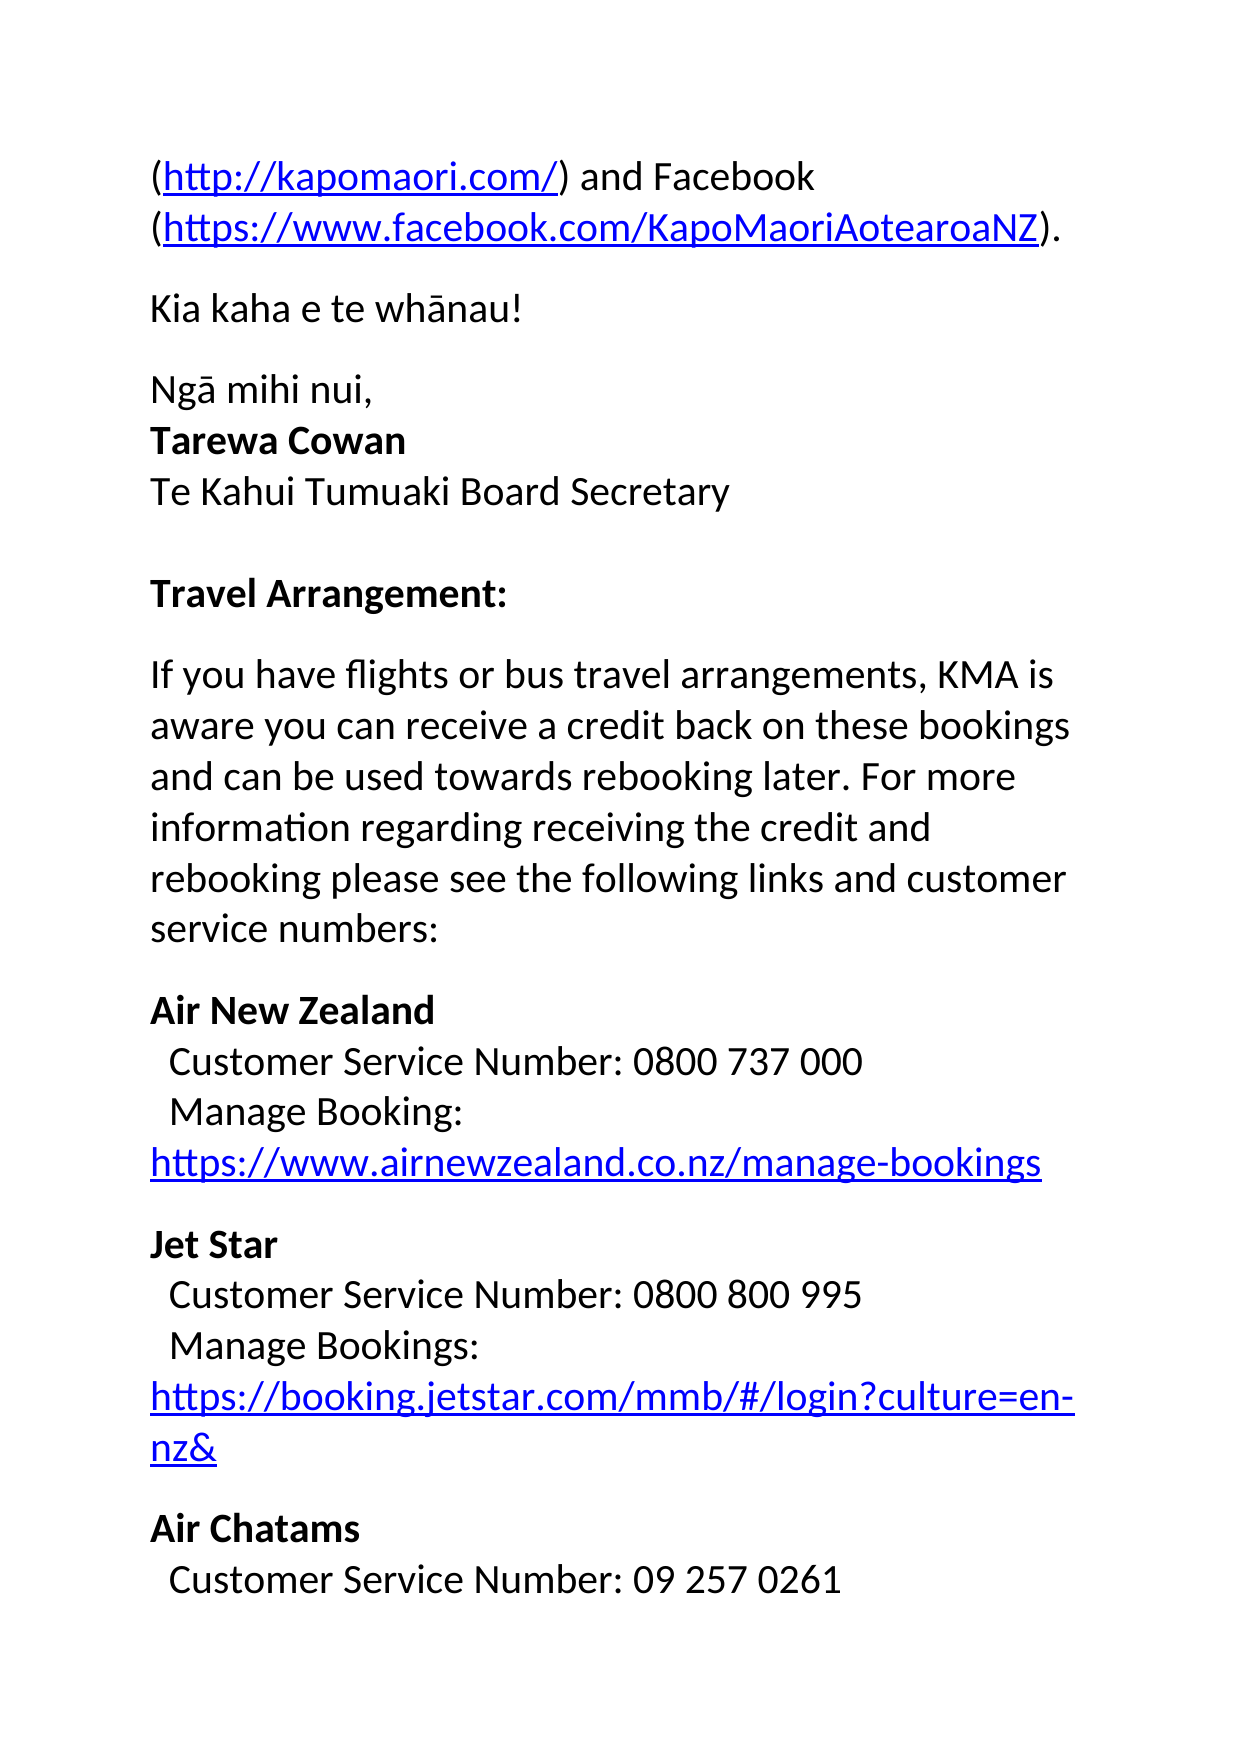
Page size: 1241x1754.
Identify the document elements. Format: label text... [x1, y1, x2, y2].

text Manage Bookings: https://booking.jetstar.com/mmb/#/login?culture=en-nz& [150, 1319, 1090, 1472]
text Air Chatams [150, 1502, 1090, 1553]
text Tarewa Cowan [150, 414, 1090, 465]
text Customer Service Number: 0800 800 995 [150, 1268, 1090, 1319]
text Jet Star [150, 1218, 1090, 1268]
text Travel Arrangement: [150, 567, 1090, 618]
text Manage Booking: https://www.airnewzealand.co.nz/manage-bookings [150, 1085, 1090, 1187]
text Air New Zealand [150, 984, 1090, 1034]
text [150, 150, 1090, 252]
text Customer Service Number: 0800 737 000 [150, 1034, 1090, 1085]
text Te Kahui Tumuaki Board Secretary [150, 465, 1090, 516]
text Kia kaha e te whānau! [150, 282, 1090, 333]
text Ngā mihi nui, [150, 363, 1090, 414]
text Customer Service Number: 09 257 0261 [150, 1553, 1090, 1604]
text If you have flights or bus travel arrangements, KMA is aware you can receive a credit back on these bookings and can be used towards rebooking later. For more information regarding receiving the credit and rebooking please see the following links and customer service numbers: [150, 648, 1090, 953]
